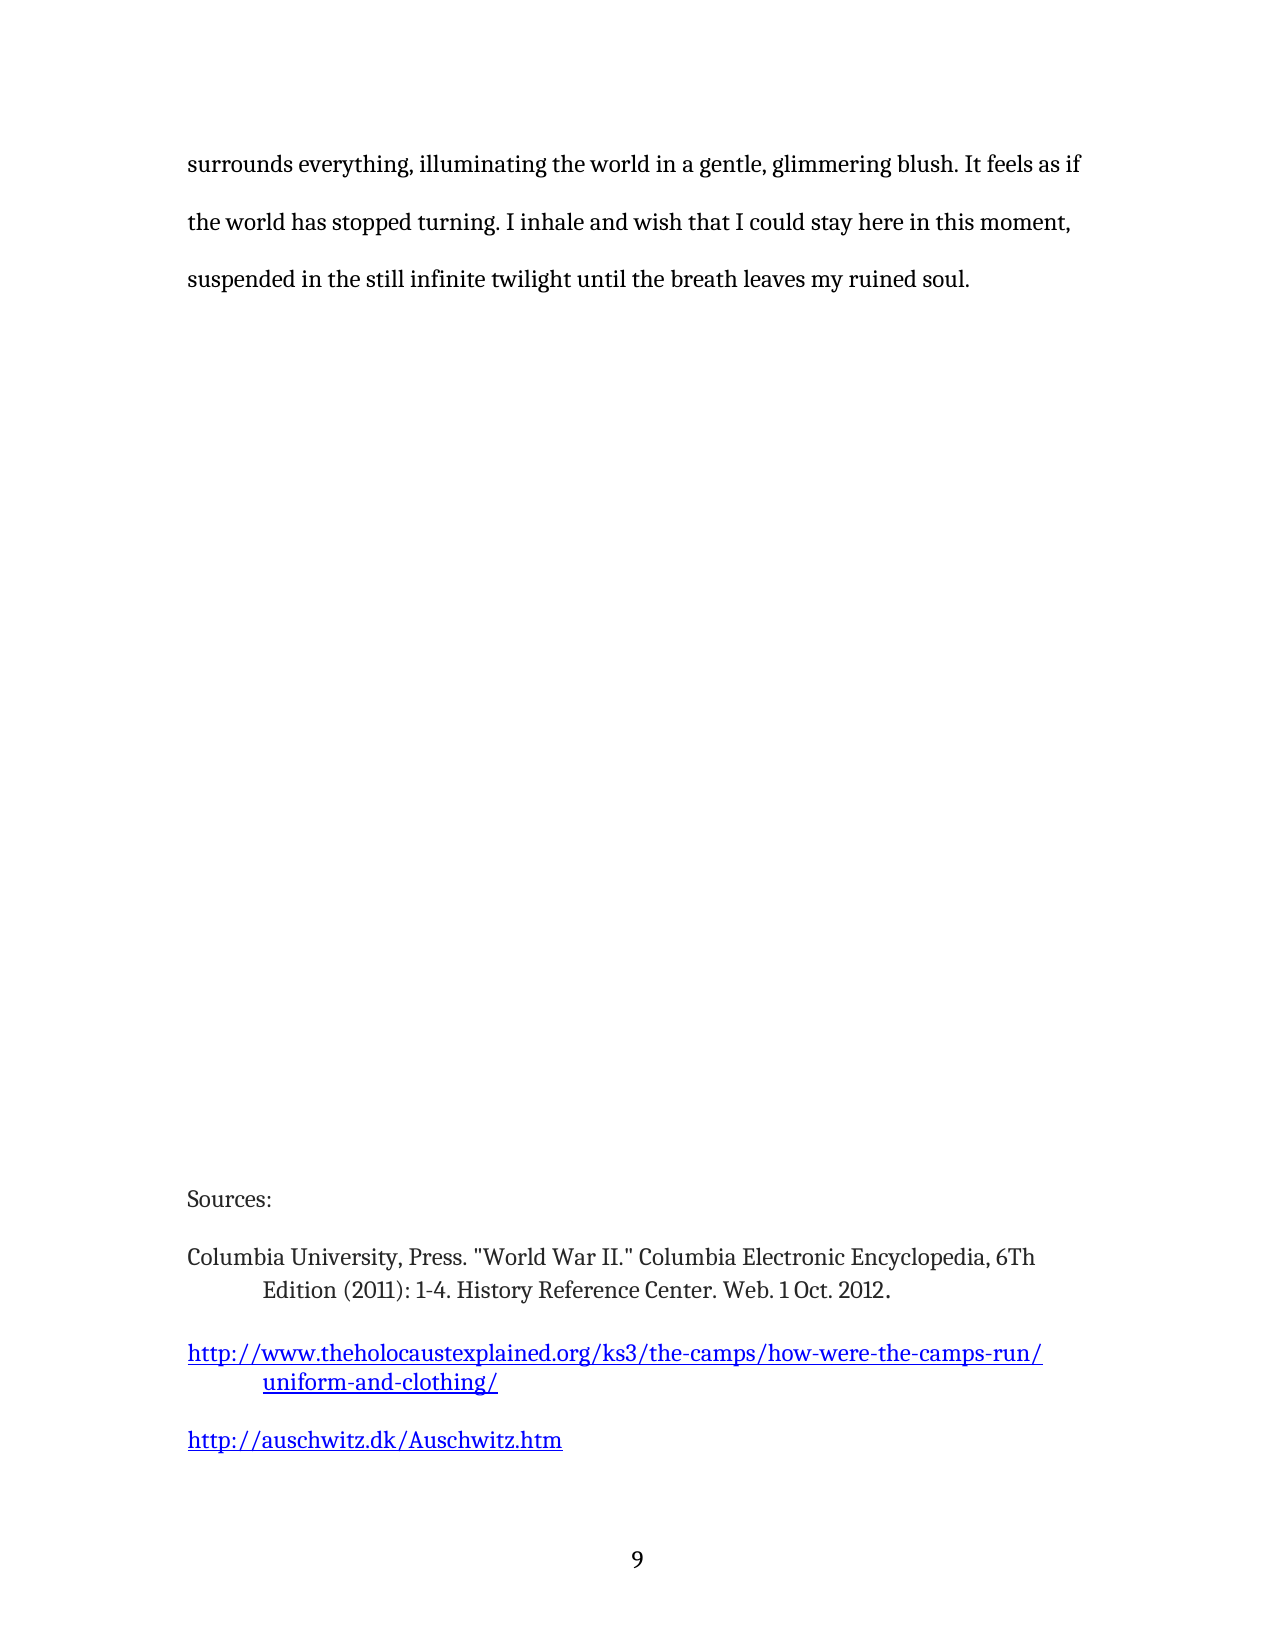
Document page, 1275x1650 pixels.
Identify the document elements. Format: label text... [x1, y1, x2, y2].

text http://auschwitz.dk/Auschwitz.htm [187, 1426, 1087, 1454]
text Columbia University, Press. "World War II." Columbia Electronic Encyclopedia, 6Th Edition (2011): 1-4. History Reference Center. Web. 1 Oct. 2012. [187, 1242, 1087, 1305]
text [187, 150, 1087, 294]
text http://www.theholocaustexplained.org/ks3/the-camps/how-were-the-camps-run/uniform-and-clothing/ [187, 1339, 1087, 1397]
text Sources: [187, 1185, 1087, 1214]
